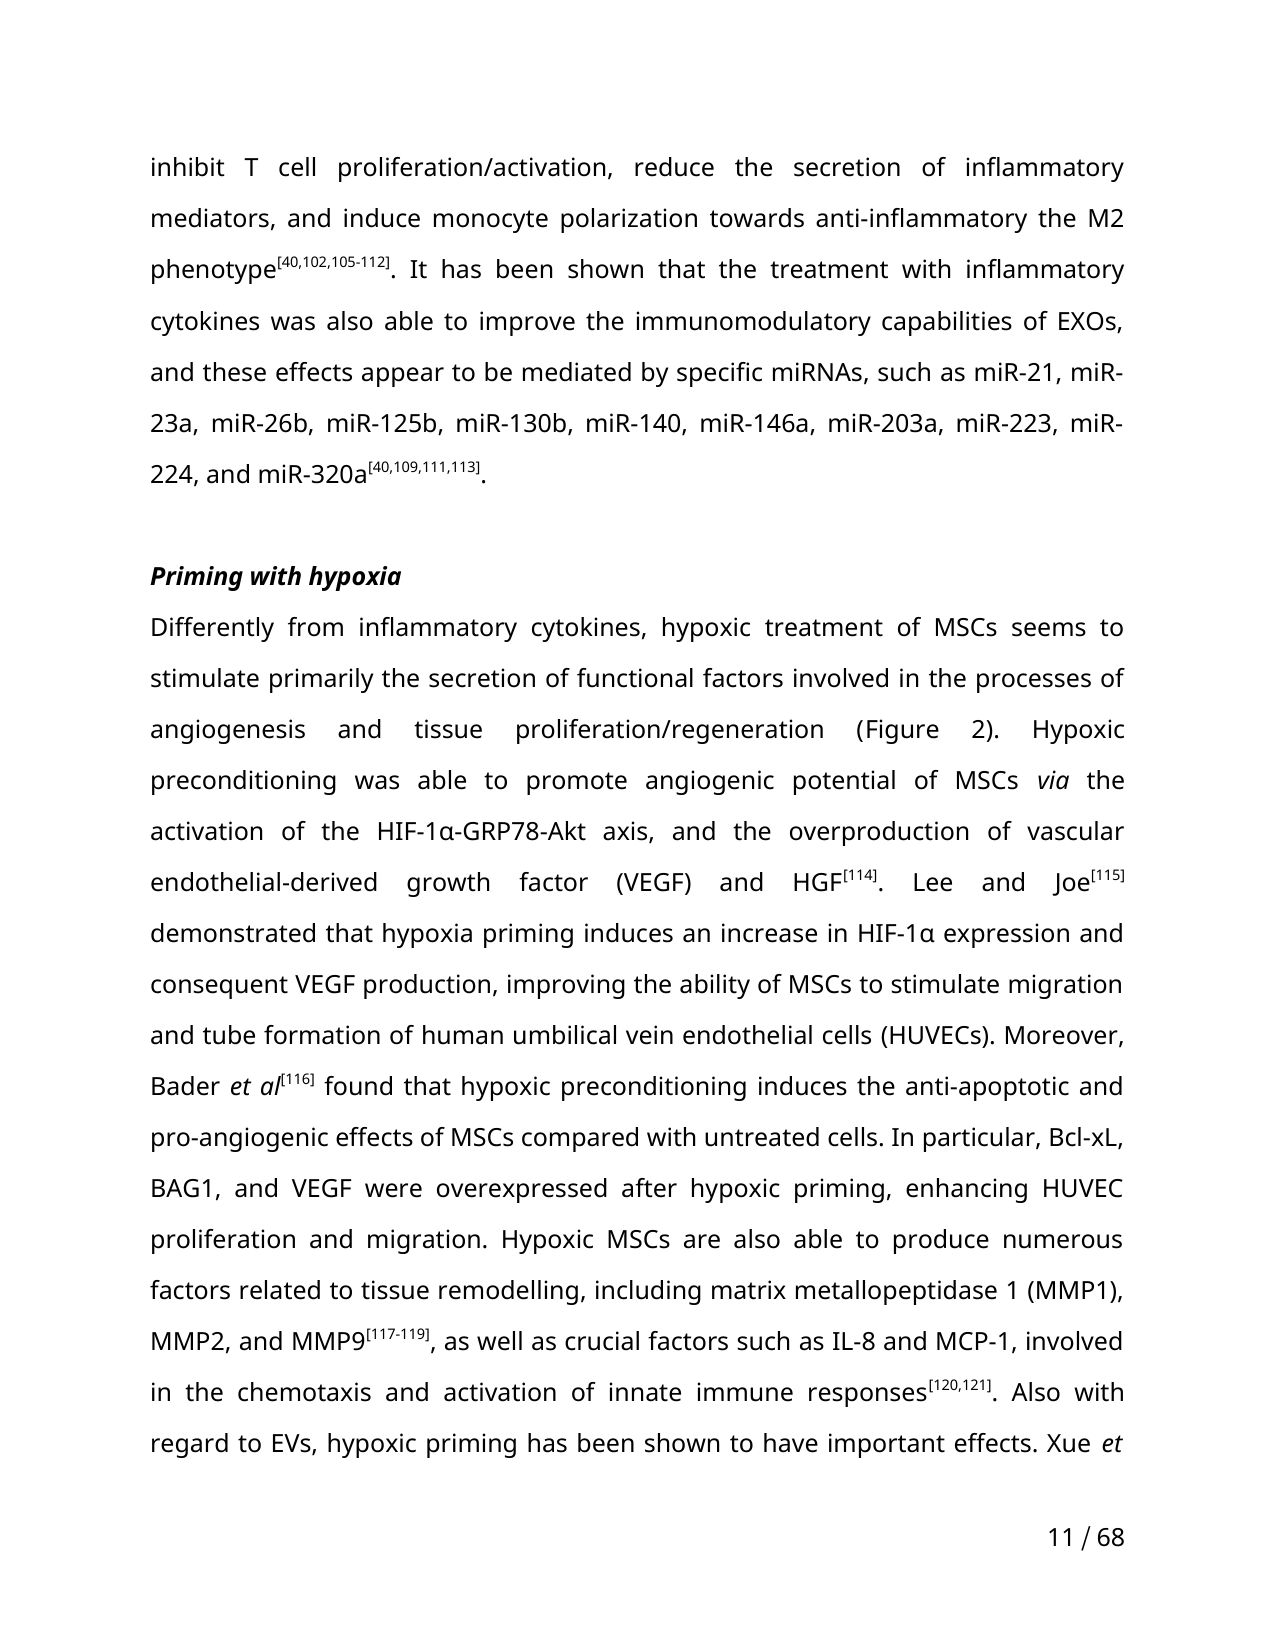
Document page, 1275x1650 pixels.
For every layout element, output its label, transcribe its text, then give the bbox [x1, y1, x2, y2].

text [150, 150, 1125, 490]
text Priming with hypoxia [150, 558, 1125, 592]
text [150, 609, 1125, 1460]
